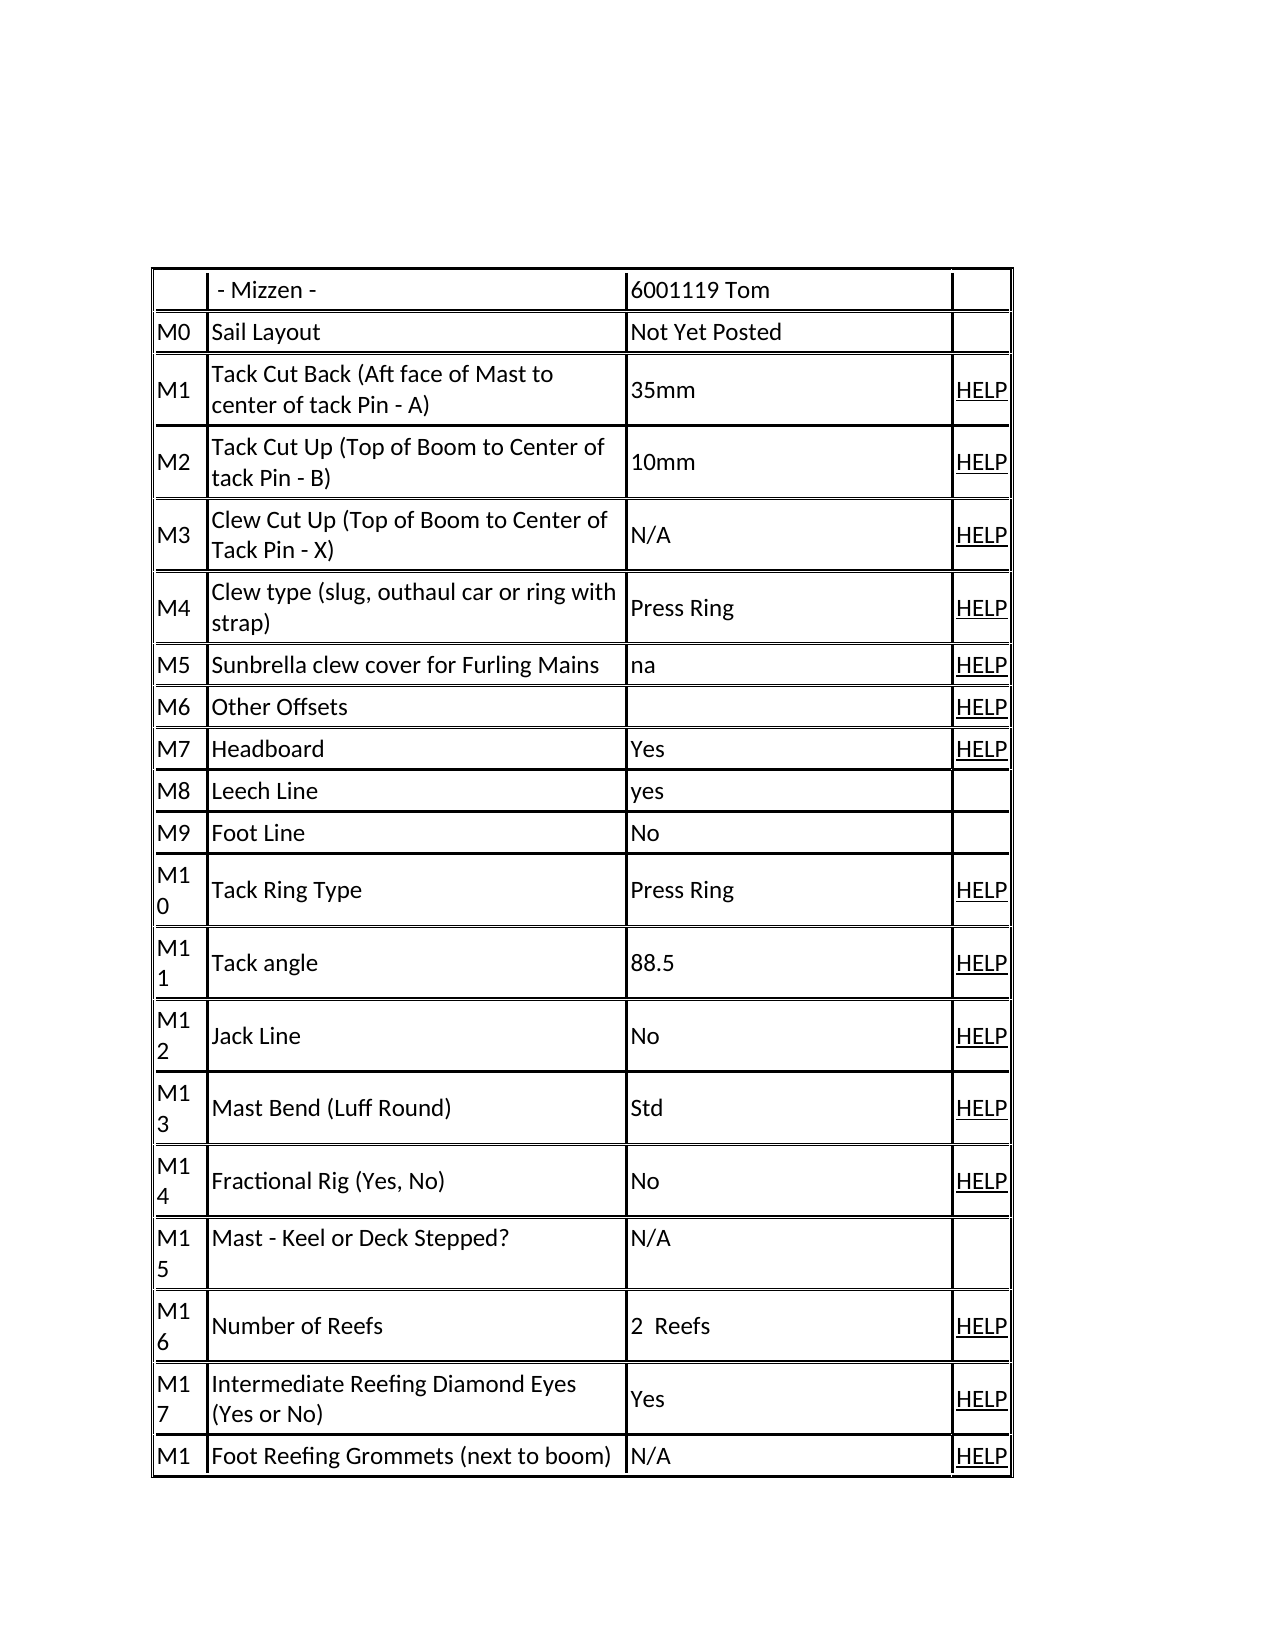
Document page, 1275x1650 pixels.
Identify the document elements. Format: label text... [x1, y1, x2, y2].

table_cell N/A [628, 500, 951, 569]
table_header [154, 270, 207, 309]
table_cell Leech Line [209, 771, 625, 810]
table_cell M15 [154, 1215, 206, 1288]
table_cell yes [628, 771, 951, 810]
table_cell HELP [954, 496, 1011, 569]
table_cell [954, 768, 1012, 810]
table_cell Fractional Rig (Yes, No) [209, 1146, 625, 1215]
table_cell M11 [152, 925, 207, 997]
table_cell Intermediate Reefing Diamond Eyes (Yes or No) [209, 1364, 625, 1433]
table_cell HELP [954, 997, 1011, 1070]
table_cell HELP [952, 1433, 1012, 1475]
table_cell M18 [152, 1433, 207, 1475]
table_cell [954, 1215, 1011, 1288]
table_cell HELP [954, 424, 1010, 496]
table_cell Not Yet Posted [628, 313, 951, 351]
table_cell [628, 687, 951, 726]
table_cell M10 [154, 852, 206, 925]
table_cell 88.5 [628, 928, 951, 997]
table_cell HELP [952, 1288, 1012, 1360]
table_cell Tack Cut Back (Aft face of Mast to center of tack Pin - A) [209, 355, 625, 424]
table_cell No [628, 1001, 951, 1070]
table_cell Other Offsets [209, 687, 625, 726]
table_cell HELP [954, 569, 1011, 642]
table_cell [954, 810, 1010, 852]
table_cell No [628, 813, 951, 852]
table_cell Press Ring [628, 573, 951, 642]
table_cell HELP [954, 1360, 1011, 1433]
table_cell N/A [628, 1219, 951, 1288]
table_cell HELP [954, 351, 1011, 424]
table_cell HELP [954, 1070, 1010, 1142]
table_cell na [628, 645, 951, 684]
table_header [952, 270, 1010, 309]
table_cell Number of Reefs [209, 1291, 625, 1360]
table_cell HELP [952, 726, 1012, 768]
table_cell HELP [952, 642, 1012, 684]
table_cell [207, 1436, 626, 1475]
table_cell M7 [152, 726, 207, 768]
table_cell HELP [952, 925, 1012, 997]
table_cell Clew Cut Up (Top of Boom to Center of Tack Pin - X) [209, 500, 625, 569]
table_cell M5 [152, 642, 207, 684]
table_cell M16 [152, 1288, 207, 1360]
table_cell 10mm [628, 427, 951, 496]
table_cell Yes [628, 729, 951, 768]
table_cell M2 [154, 424, 206, 496]
table_cell M6 [152, 684, 207, 726]
table_header 6001119 Tom [626, 269, 952, 309]
table_cell Mast Bend (Luff Round) [209, 1073, 625, 1142]
table_cell Clew type (slug, outhaul car or ring with strap) [209, 573, 625, 642]
table_cell Jack Line [209, 1001, 625, 1070]
table_cell Press Ring [628, 855, 951, 925]
table_cell M8 [152, 768, 206, 810]
table_cell 2 Reefs [628, 1291, 951, 1360]
table_cell M1 [154, 351, 206, 424]
table_cell Foot Line [209, 813, 625, 852]
table_cell Sunbrella clew cover for Furling Mains [209, 645, 625, 684]
table_cell M9 [154, 810, 206, 852]
table_cell Tack Cut Up (Top of Boom to Center of tack Pin - B) [209, 427, 625, 496]
table_cell M14 [154, 1143, 206, 1215]
table_cell N/A [626, 1436, 952, 1475]
table_cell Headboard [209, 729, 625, 768]
table_cell HELP [954, 1143, 1011, 1215]
table_cell M0 [154, 309, 206, 351]
table_cell M13 [154, 1070, 206, 1142]
table_cell M3 [154, 496, 206, 569]
table_cell Tack Ring Type [209, 855, 625, 925]
table_cell [954, 309, 1011, 351]
table_cell Mast - Keel or Deck Stepped? [209, 1219, 625, 1288]
table_cell HELP [954, 852, 1010, 925]
table_cell Sail Layout [209, 313, 625, 351]
table_cell Tack angle [209, 928, 625, 997]
table_cell M4 [154, 569, 206, 642]
table_cell M12 [154, 997, 206, 1070]
table_cell M17 [154, 1360, 206, 1433]
table_cell Std [628, 1073, 951, 1142]
table_header - Mizzen - [207, 270, 626, 309]
table_cell 35mm [628, 355, 951, 424]
table_cell Yes [628, 1364, 951, 1433]
table_cell HELP [952, 684, 1012, 726]
table_cell No [628, 1146, 951, 1215]
